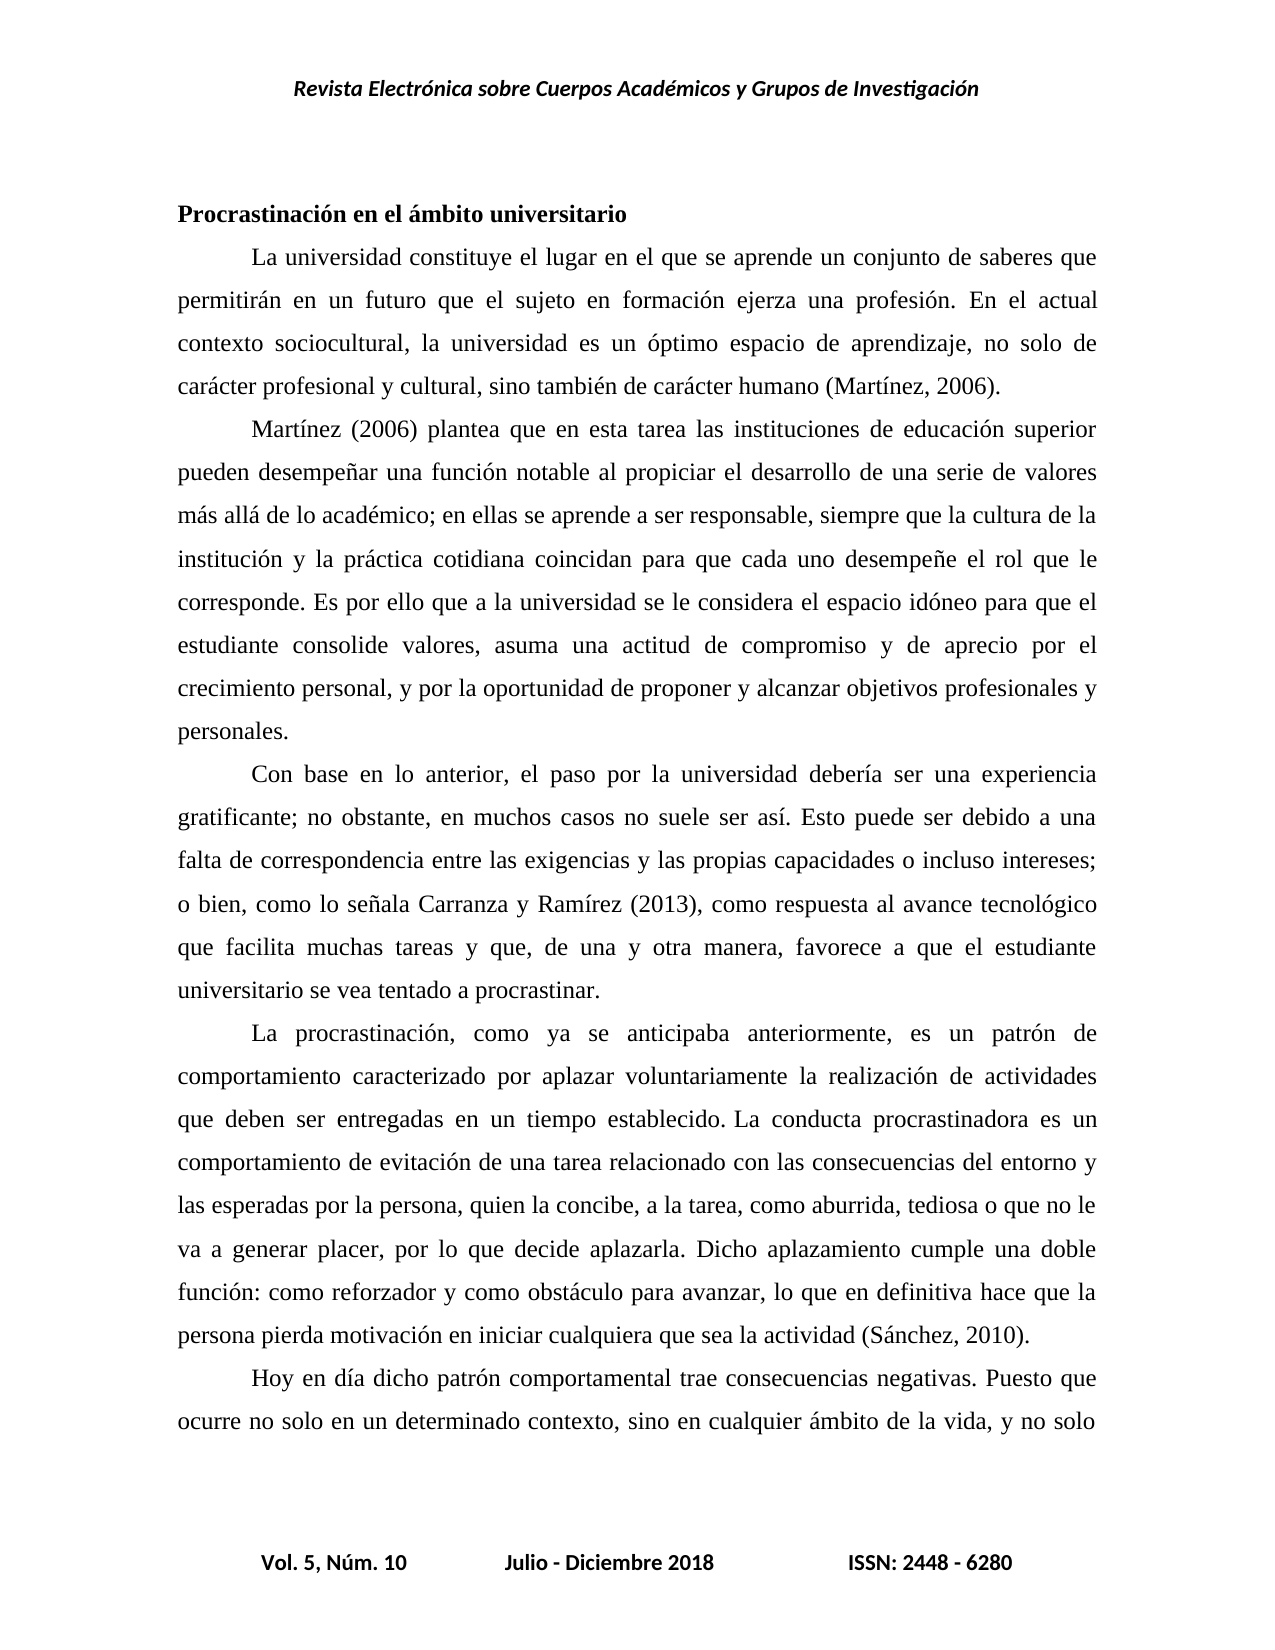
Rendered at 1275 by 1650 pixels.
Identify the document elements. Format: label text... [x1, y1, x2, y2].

text Procrastinación en el ámbito universitario [177, 199, 1098, 227]
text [177, 1363, 1098, 1435]
text Con base en lo anterior, el paso por la universidad debería ser una experiencia gratificante; no obstante, en muchos casos no suele ser así. Esto puede ser debido a una falta de correspondencia entre las exigencias y las propias capacidades o incluso intereses; o bien, como lo señala Carranza y Ramírez (2013), como respuesta al avance tecnológico que facilita muchas tareas y que, de una y otra manera, favorece a que el estudiante universitario se vea tentado a procrastinar. [177, 759, 1098, 1004]
text Martínez (2006) plantea que en esta tarea las instituciones de educación superior pueden desempeñar una función notable al propiciar el desarrollo de una serie de valores más allá de lo académico; en ellas se aprende a ser responsable, siempre que la cultura de la institución y la práctica cotidiana coincidan para que cada uno desempeñe el rol que le corresponde. Es por ello que a la universidad se le considera el espacio idóneo para que el estudiante consolide valores, asuma una actitud de compromiso y de aprecio por el crecimiento personal, y por la oportunidad de proponer y alcanzar objetivos profesionales y personales. [177, 414, 1098, 745]
text La procrastinación, como ya se anticipaba anteriormente, es un patrón de comportamiento caracterizado por aplazar voluntariamente la realización de actividades que deben ser entregadas en un tiempo establecido. La conducta procrastinadora es un comportamiento de evitación de una tarea relacionado con las consecuencias del entorno y las esperadas por la persona, quien la concibe, a la tarea, como aburrida, tediosa o que no le va a generar placer, por lo que decide aplazarla. Dicho aplazamiento cumple una doble función: como reforzador y como obstáculo para avanzar, lo que en definitiva hace que la persona pierda motivación en iniciar cualquiera que sea la actividad (Sánchez, 2010). [177, 1018, 1098, 1349]
text La universidad constituye el lugar en el que se aprende un conjunto de saberes que permitirán en un futuro que el sujeto en formación ejerza una profesión. En el actual contexto sociocultural, la universidad es un óptimo espacio de aprendizaje, no solo de carácter profesional y cultural, sino también de carácter humano (Martínez, 2006). [177, 242, 1098, 400]
